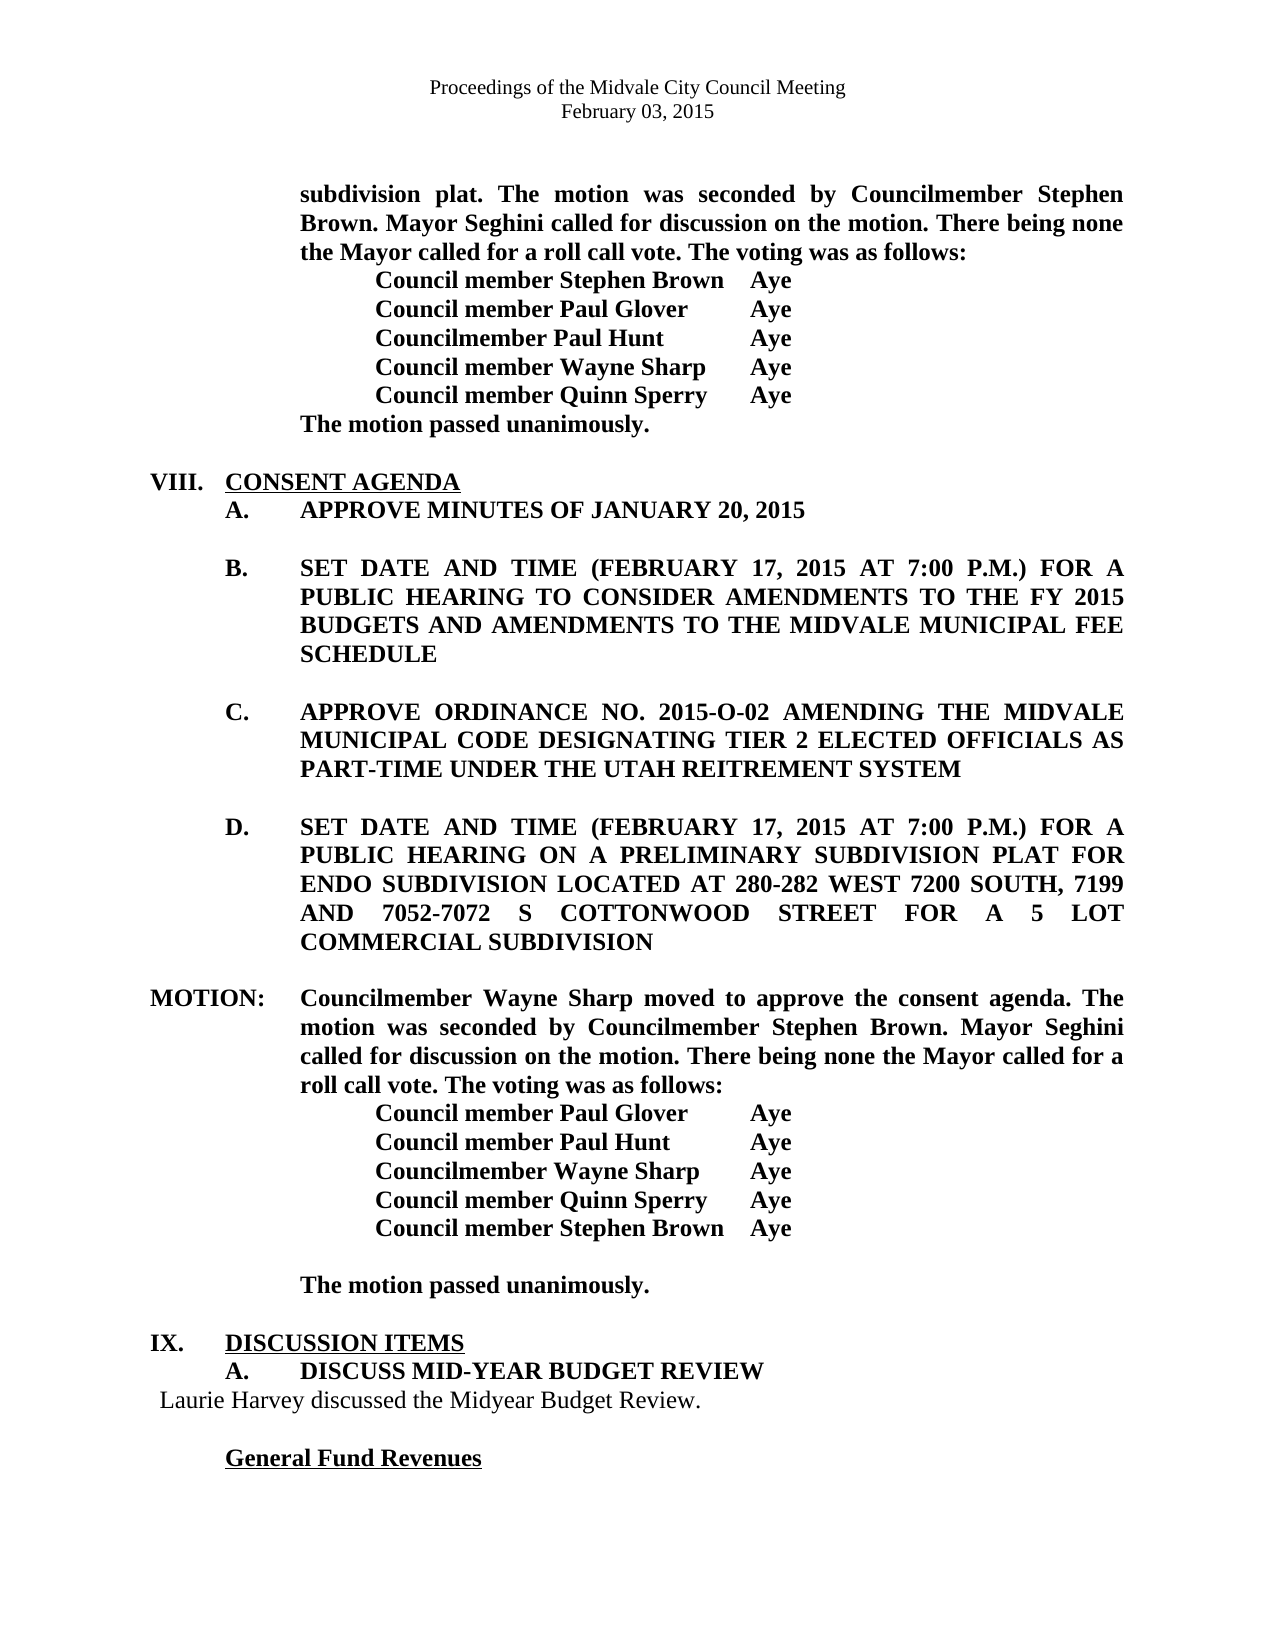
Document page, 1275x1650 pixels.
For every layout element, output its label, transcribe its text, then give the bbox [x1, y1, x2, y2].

text The motion passed unanimously. [150, 1270, 1125, 1299]
text Council member Paul Hunt Aye [150, 1127, 1125, 1156]
text The motion passed unanimously. [150, 409, 1125, 438]
text B. SET DATE AND TIME (FEBRUARY 17, 2015 AT 7:00 P.M.) FOR A PUBLIC HEARING TO CONSIDER AMENDMENTS TO THE FY 2015 BUDGETS AND AMENDMENTS TO THE MIDVALE MUNICIPAL FEE SCHEDULE [225, 553, 1125, 668]
text Laurie Harvey discussed the Midyear Budget Review. [159, 1385, 1125, 1414]
text Council member Paul Glover Aye [150, 1098, 1125, 1127]
text Councilmember Paul Hunt Aye [150, 323, 1125, 352]
text General Fund Revenues [225, 1443, 1125, 1471]
text IX. DISCUSSION ITEMS [150, 1328, 1125, 1356]
text Council member Stephen Brown Aye [150, 1213, 1125, 1242]
text D. SET DATE AND TIME (FEBRUARY 17, 2015 AT 7:00 P.M.) FOR A PUBLIC HEARING ON A PRELIMINARY SUBDIVISION PLAT FOR ENDO SUBDIVISION LOCATED AT 280-282 WEST 7200 SOUTH, 7199 AND 7052-7072 S COTTONWOOD STREET FOR A 5 LOT COMMERCIAL SUBDIVISION [225, 812, 1125, 955]
text Council member Quinn Sperry Aye [150, 1185, 1125, 1213]
text A. DISCUSS MID-YEAR BUDGET REVIEW [225, 1356, 1125, 1385]
text Council member Paul Glover Aye [150, 294, 1125, 323]
text Council member Quinn Sperry Aye [150, 380, 1125, 409]
text Council member Stephen Brown Aye [150, 265, 1125, 294]
text Council member Wayne Sharp Aye [150, 352, 1125, 380]
text Councilmember Wayne Sharp Aye [150, 1156, 1125, 1185]
text A. APPROVE MINUTES OF JANUARY 20, 2015 [150, 495, 1125, 524]
text MOTION: Councilmember Wayne Sharp moved to approve the consent agenda. The motion was seconded by Councilmember Stephen Brown. Mayor Seghini called for discussion on the motion. There being none the Mayor called for a roll call vote. The voting was as follows: [150, 983, 1125, 1098]
text VIII. CONSENT AGENDA [150, 467, 1125, 495]
text C. APPROVE ORDINANCE NO. 2015-O-02 AMENDING THE MIDVALE MUNICIPAL CODE DESIGNATING TIER 2 ELECTED OFFICIALS AS PART-TIME UNDER THE UTAH REITREMENT SYSTEM [225, 697, 1125, 783]
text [300, 179, 1125, 265]
